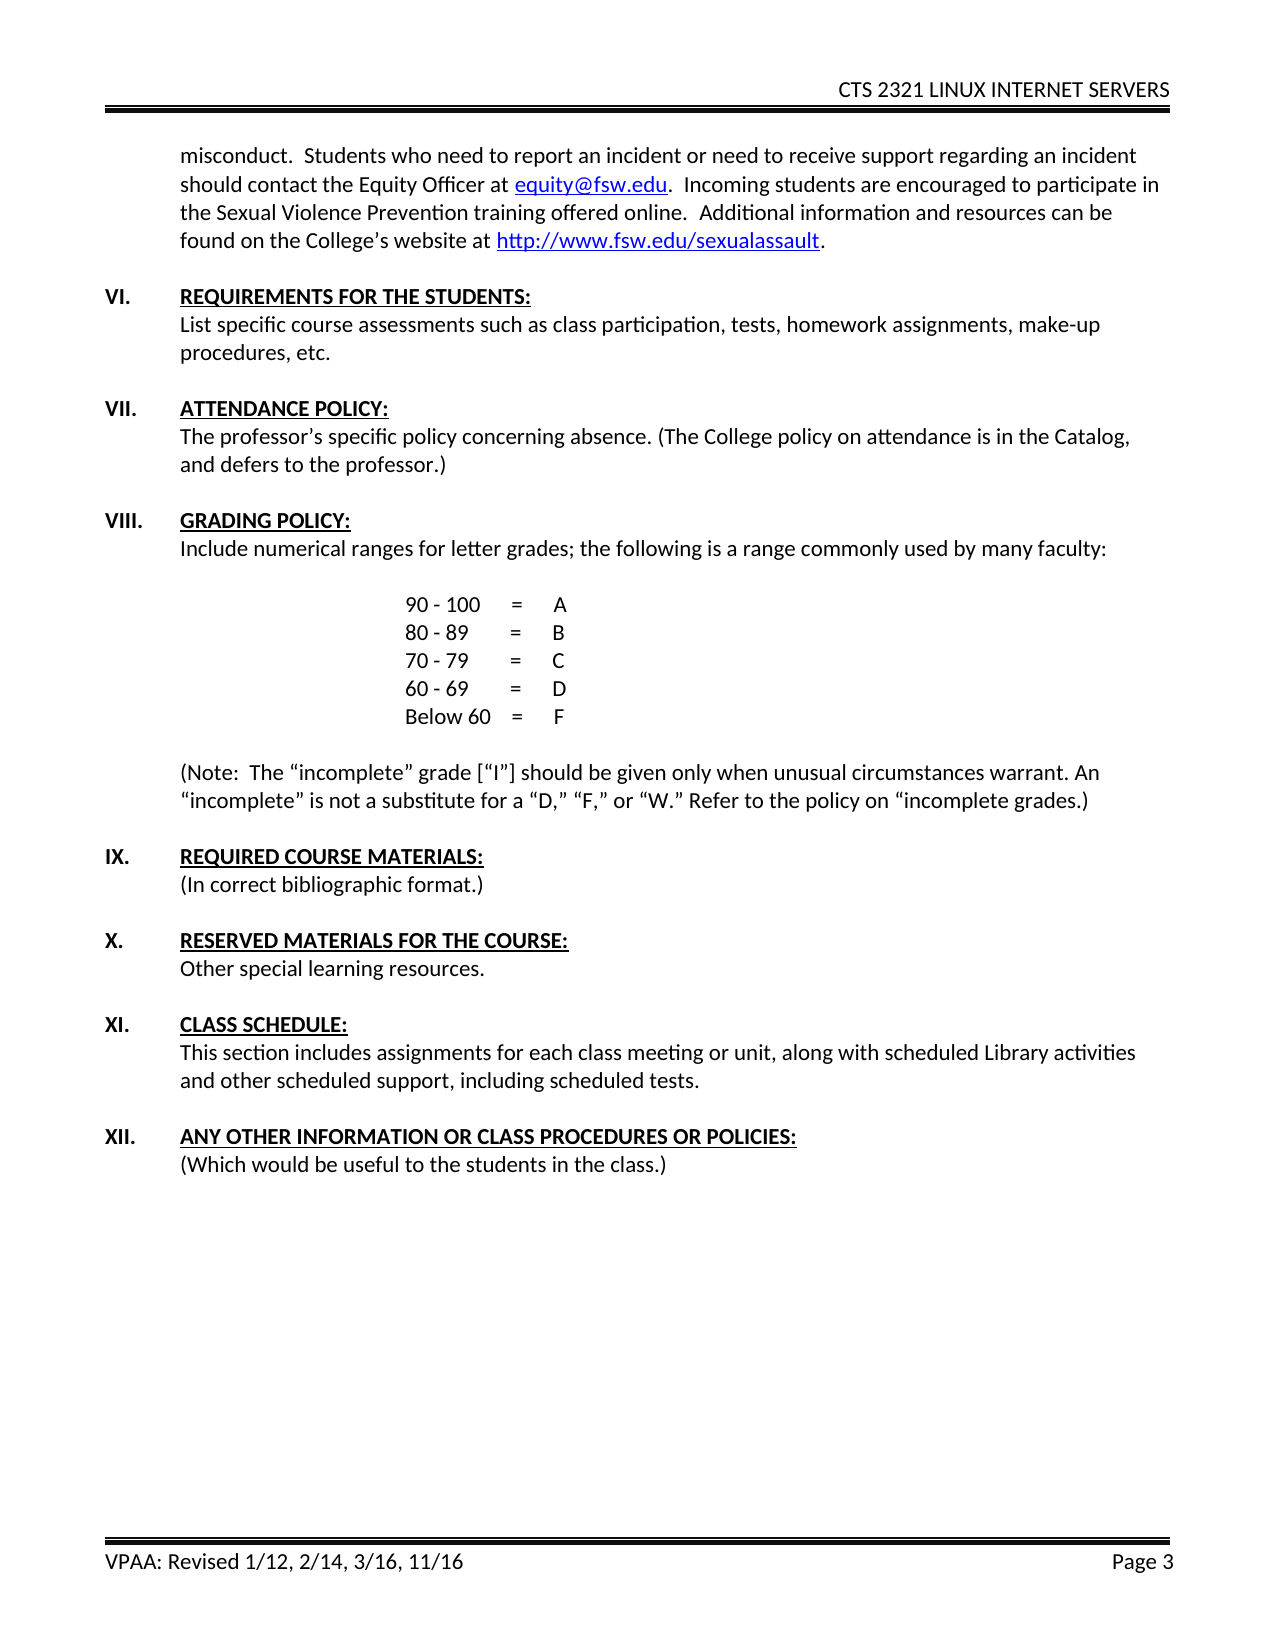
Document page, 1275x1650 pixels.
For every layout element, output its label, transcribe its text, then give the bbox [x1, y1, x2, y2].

text Other special learning resources. [180, 954, 1170, 982]
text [180, 142, 1170, 254]
text 70 - 79 = C [405, 646, 1170, 674]
list REQUIRED COURSE MATERIALS: [105, 842, 1170, 870]
list REQUIREMENTS FOR THE STUDENTS: [105, 282, 1170, 310]
text (In correct bibliographic format.) [180, 870, 1170, 898]
text (Which would be useful to the students in the class.) [180, 1150, 1170, 1178]
list ANY OTHER INFORMATION OR CLASS PROCEDURES OR POLICIES: [105, 1122, 1170, 1150]
text (Note: The “incomplete” grade [“I”] should be given only when unusual circumstances warrant. An “incomplete” is not a substitute for a “D,” “F,” or “W.” Refer to the policy on “incomplete grades.) [180, 758, 1170, 814]
list CLASS SCHEDULE: [105, 1010, 1170, 1038]
text List specific course assessments such as class participation, tests, homework assignments, make-up procedures, etc. [180, 310, 1170, 366]
text 90 - 100 = A [405, 590, 1170, 618]
text This section includes assignments for each class meeting or unit, along with scheduled Library activities and other scheduled support, including scheduled tests. [180, 1038, 1170, 1094]
list RESERVED MATERIALS FOR THE COURSE: [105, 926, 1170, 954]
list ATTENDANCE POLICY: [105, 394, 1170, 422]
text 60 - 69 = D [405, 674, 1170, 702]
text The professor’s specific policy concerning absence. (The College policy on attendance is in the Catalog, and defers to the professor.) [180, 422, 1170, 478]
text 80 - 89 = B [405, 618, 1170, 646]
list GRADING POLICY: [105, 506, 1170, 534]
text Include numerical ranges for letter grades; the following is a range commonly used by many faculty: [180, 534, 1170, 562]
text Below 60 = F [405, 702, 1170, 730]
